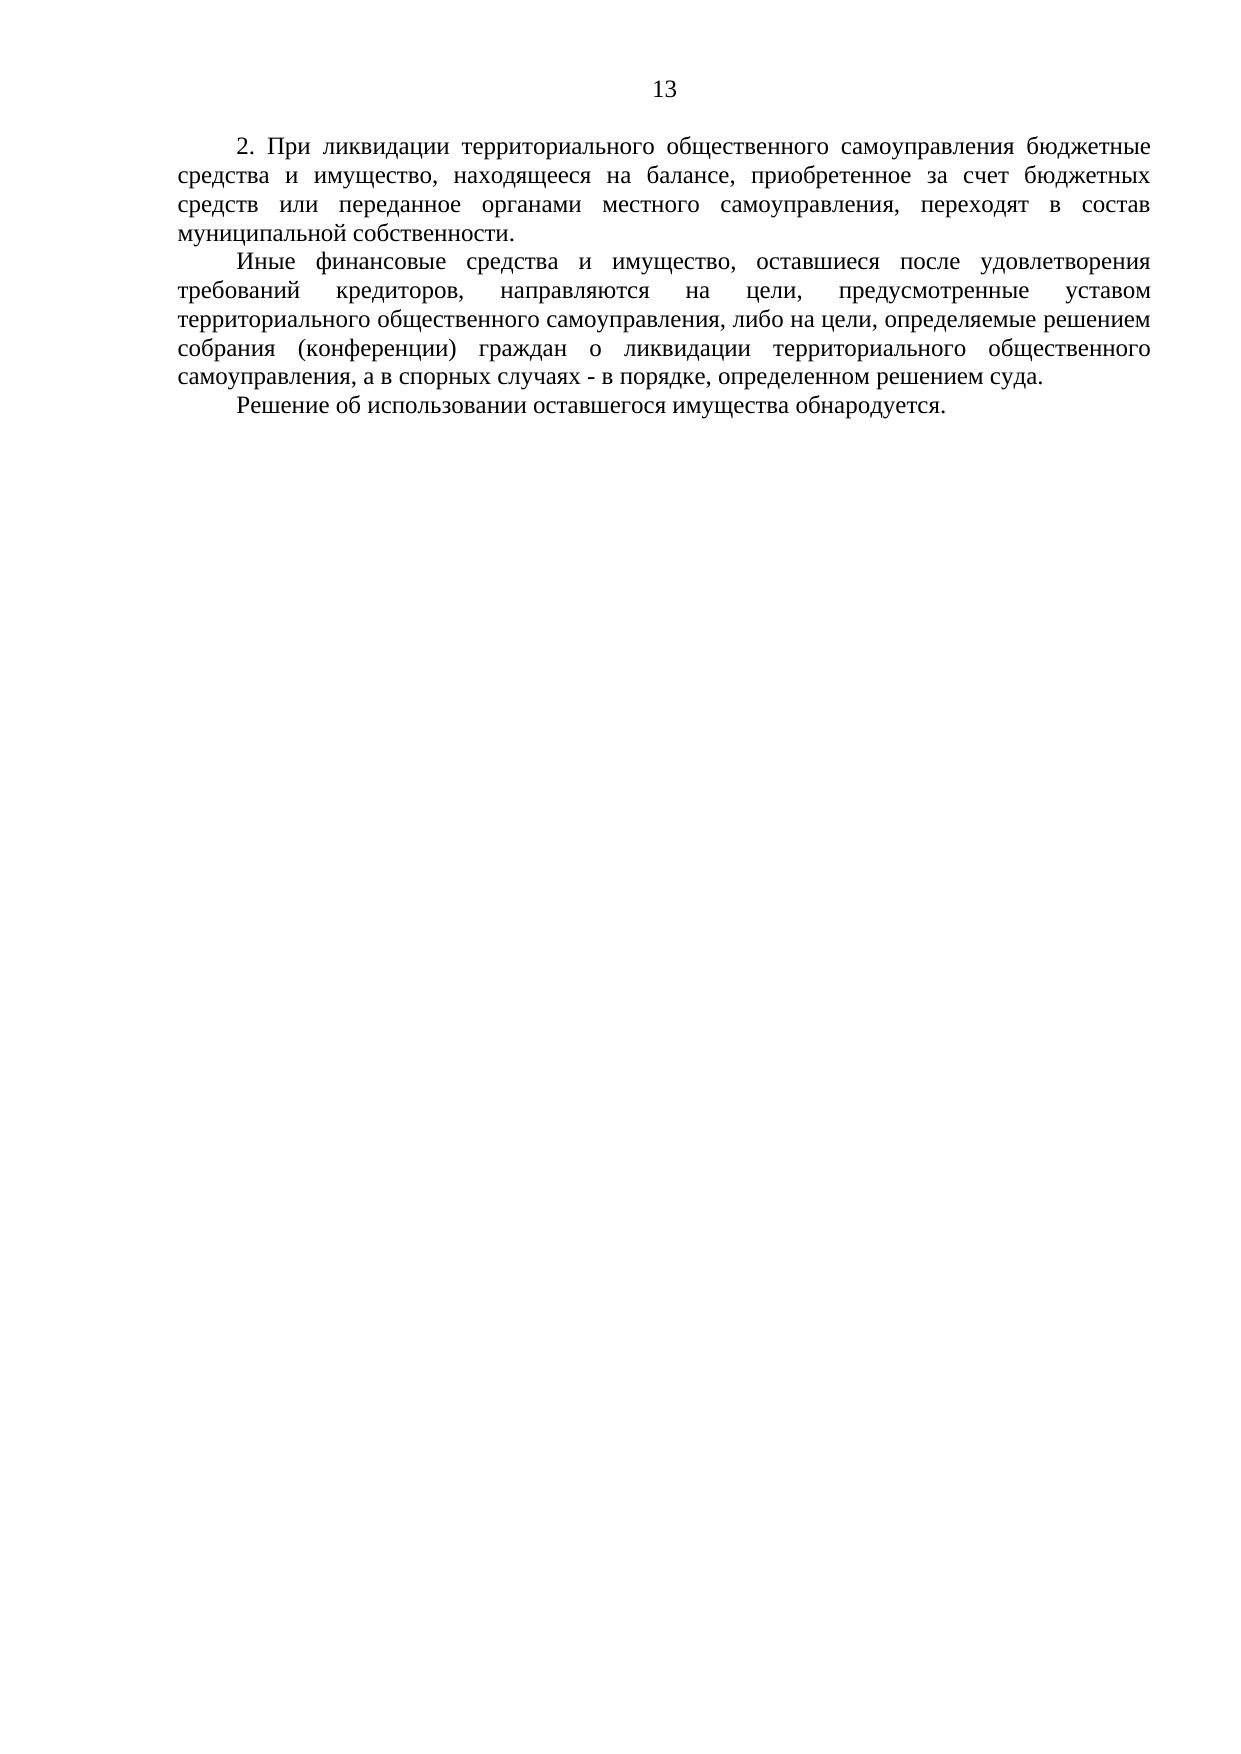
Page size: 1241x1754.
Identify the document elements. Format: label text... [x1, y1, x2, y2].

text Иные финансовые средства и имущество, оставшиеся после удовлетворения требований кредиторов, направляются на цели, предусмотренные уставом территориального общественного самоуправления, либо на цели, определяемые решением собрания (конференции) граждан о ликвидации территориального общественного самоуправления, а в спорных случаях - в порядке, определенном решением суда. [177, 246, 1152, 390]
text Решение об использовании оставшегося имущества обнародуется. [177, 390, 1152, 419]
text 2. При ликвидации территориального общественного самоуправления бюджетные средства и имущество, находящееся на балансе, приобретенное за счет бюджетных средств или переданное органами местного самоуправления, переходят в состав муниципальной собственности. [177, 131, 1152, 246]
